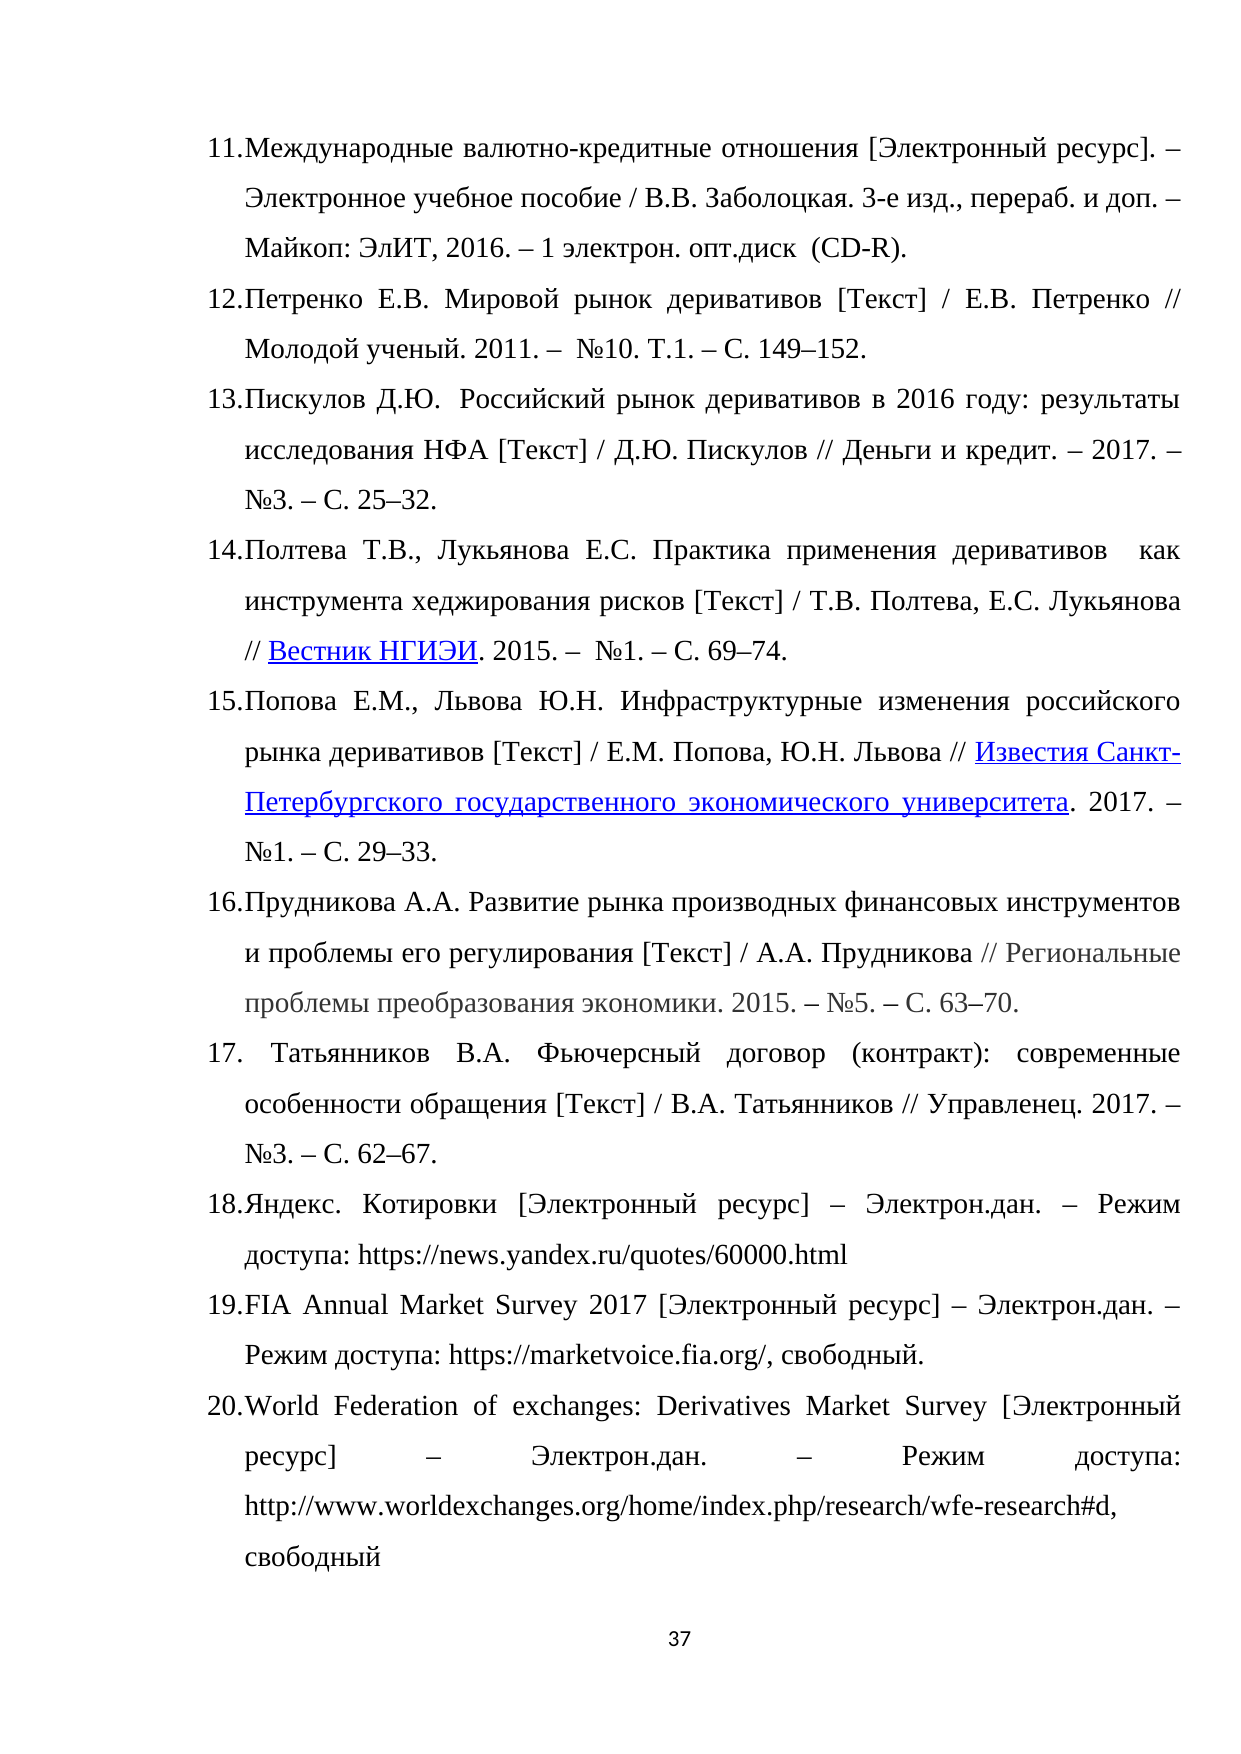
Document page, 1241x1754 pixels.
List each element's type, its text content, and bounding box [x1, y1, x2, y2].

list FIA Annual Market Survey 2017 [Электронный ресурс] – Электрон.дан. – Режим доступа: https://marketvoice.fia.org/, свободный. [207, 1287, 1181, 1371]
list Прудникова А.А. Развитие рынка производных финансовых инструментов и проблемы его регулирования [Текст] / А.А. Прудникова // Региональные проблемы преобразования экономики. 2015. – №5. – С. 63–70. [207, 884, 1181, 1019]
list Пискулов Д.Ю. Российский рынок деривативов в 2016 году: результаты исследования НФА [Текст] / Д.Ю. Пискулов // Деньги и кредит. – 2017. – №3. – С. 25–32. [207, 381, 1181, 516]
list Татьянников В.А. Фьючерсный договор (контракт): современные особенности обращения [Текст] / В.А. Татьянников // Управленец. 2017. – №3. – С. 62–67. [207, 1036, 1181, 1170]
list World Federation of exchanges: Derivatives Market Survey [Электронный ресурс] – Электрон.дан. – Режим доступа: http://www.worldexchanges.org/home/index.php/research/wfe-research#d, свободный [207, 1388, 1181, 1572]
list Попова Е.М., Львова Ю.Н. Инфраструктурные изменения российского рынка деривативов [Текст] / Е.М. Попова, Ю.Н. Львова // Известия Санкт-Петербургского государственного экономического университета. 2017. – №1. – С. 29–33. [207, 683, 1181, 868]
list Петренко Е.В. Мировой рынок деривативов [Текст] / Е.В. Петренко // Молодой ученый. 2011. – №10. Т.1. – С. 149–152. [207, 281, 1181, 365]
list Яндекс. Котировки [Электронный ресурс] – Электрон.дан. – Режим доступа: https://news.yandex.ru/quotes/60000.html [207, 1186, 1181, 1270]
list Международные валютно-кредитные отношения [Электронный ресурс]. – Электронное учебное пособие / В.В. Заболоцкая. 3-е изд., перераб. и доп. – Майкоп: ЭлИТ, 2016. – 1 электрон. опт.диск (CD-R). [207, 130, 1181, 264]
list Полтева Т.В., Лукьянова Е.С. Практика применения деривативов как инструмента хеджирования рисков [Текст] / Т.В. Полтева, Е.С. Лукьянова // Вестник НГИЭИ. 2015. – №1. – С. 69–74. [207, 532, 1181, 667]
